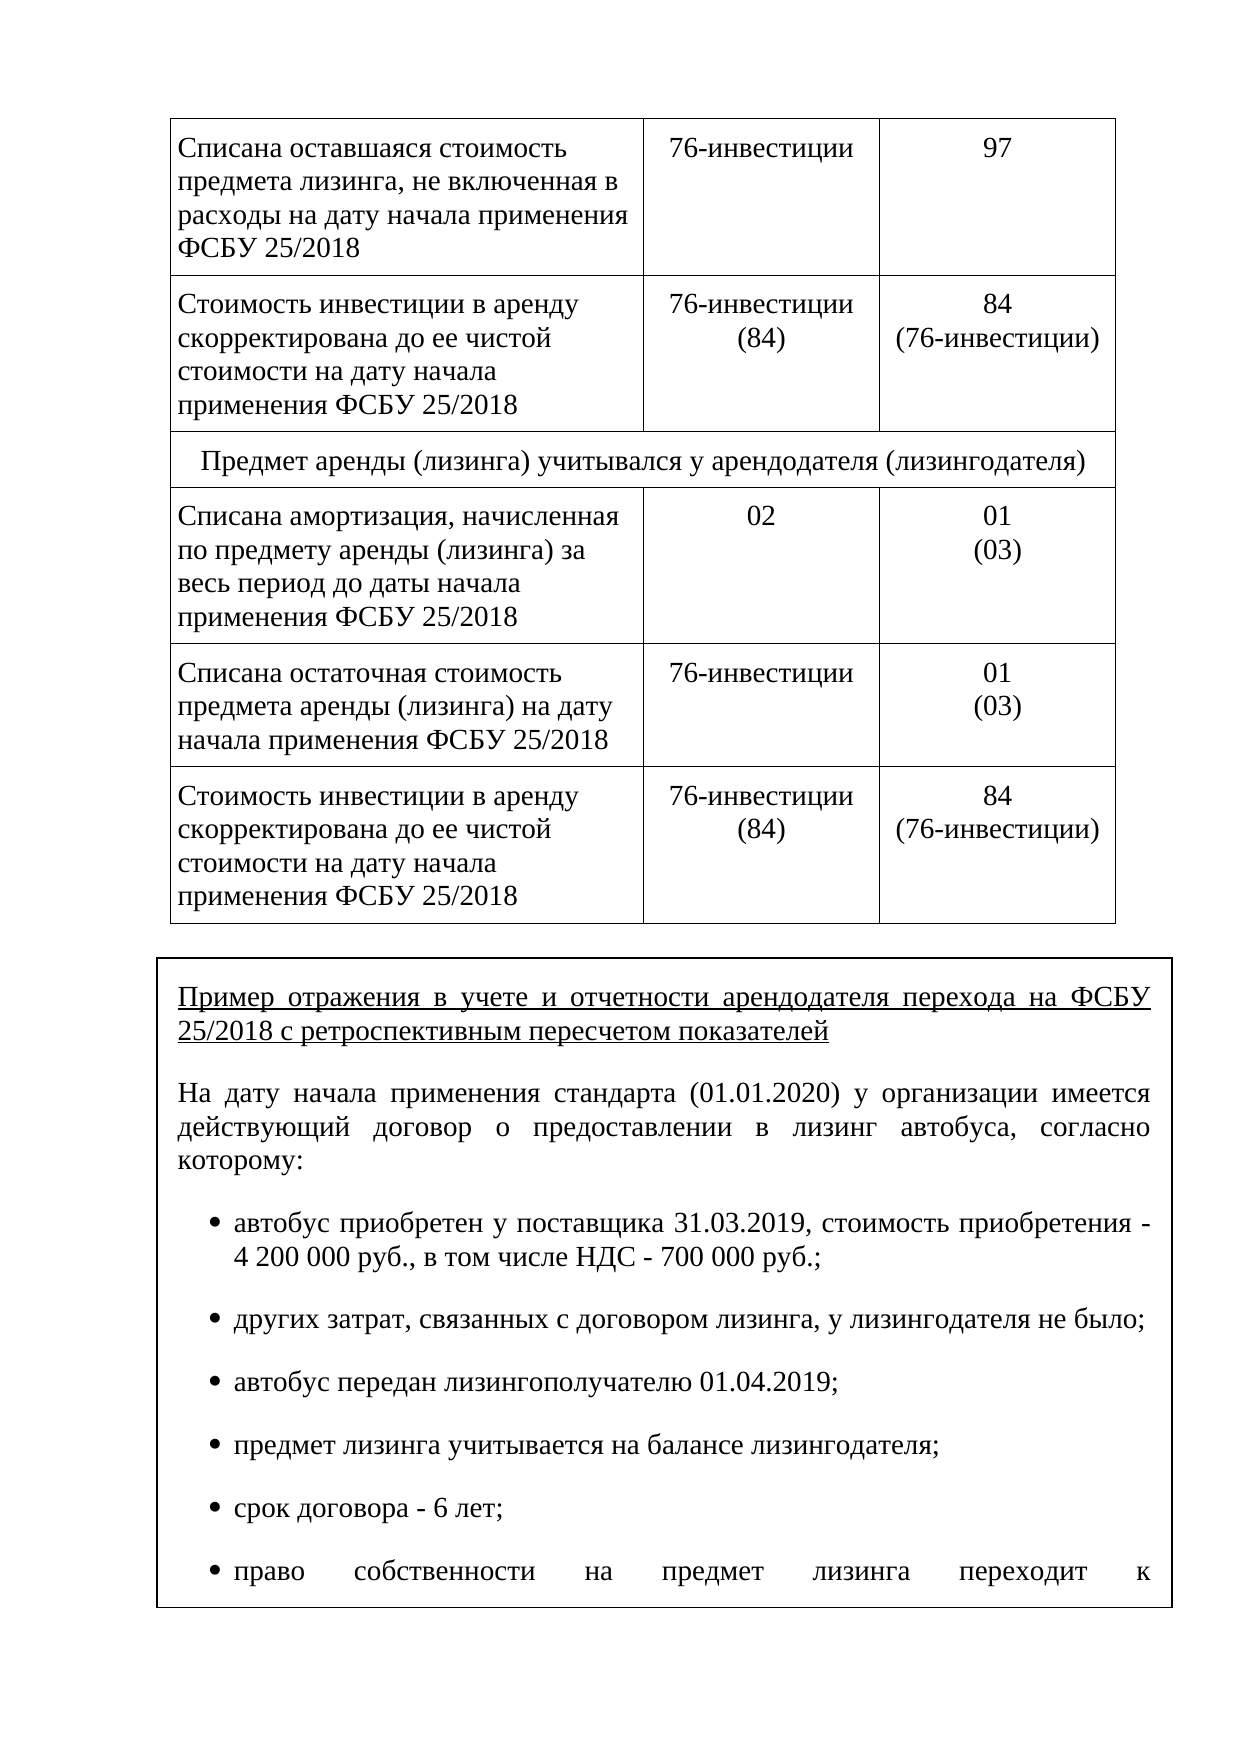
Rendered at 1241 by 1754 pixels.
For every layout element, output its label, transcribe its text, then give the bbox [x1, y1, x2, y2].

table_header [158, 959, 1171, 1607]
table_cell 02 [644, 488, 879, 643]
table_cell 01 (03) [880, 644, 1115, 766]
table_cell Предмет аренды (лизинга) учитывался у арендодателя (лизингодателя) [171, 432, 1115, 487]
table_cell Списана остаточная стоимость предмета аренды (лизинга) на дату начала применения ФСБУ 25/2018 [171, 644, 643, 766]
table_cell 76-инвестиции (84) [644, 767, 879, 923]
table_cell 97 [880, 119, 1115, 274]
table_cell Стоимость инвестиции в аренду скорректирована до ее чистой стоимости на дату начала применения ФСБУ 25/2018 [171, 276, 643, 431]
table_cell 76-инвестиции (84) [644, 276, 879, 431]
table_cell Списана оставшаяся стоимость предмета лизинга, не включенная в расходы на дату начала применения ФСБУ 25/2018 [171, 119, 643, 274]
table_cell 76-инвестиции [644, 644, 879, 766]
table_cell 01 (03) [880, 488, 1115, 643]
table_cell Стоимость инвестиции в аренду скорректирована до ее чистой стоимости на дату начала применения ФСБУ 25/2018 [171, 767, 643, 923]
table_cell 76-инвестиции [644, 119, 879, 274]
table_cell Списана амортизация, начисленная по предмету аренды (лизинга) за весь период до даты начала применения ФСБУ 25/2018 [171, 488, 643, 643]
table_cell 84 (76-инвестиции) [880, 767, 1115, 923]
table_cell 84 (76-инвестиции) [880, 276, 1115, 431]
